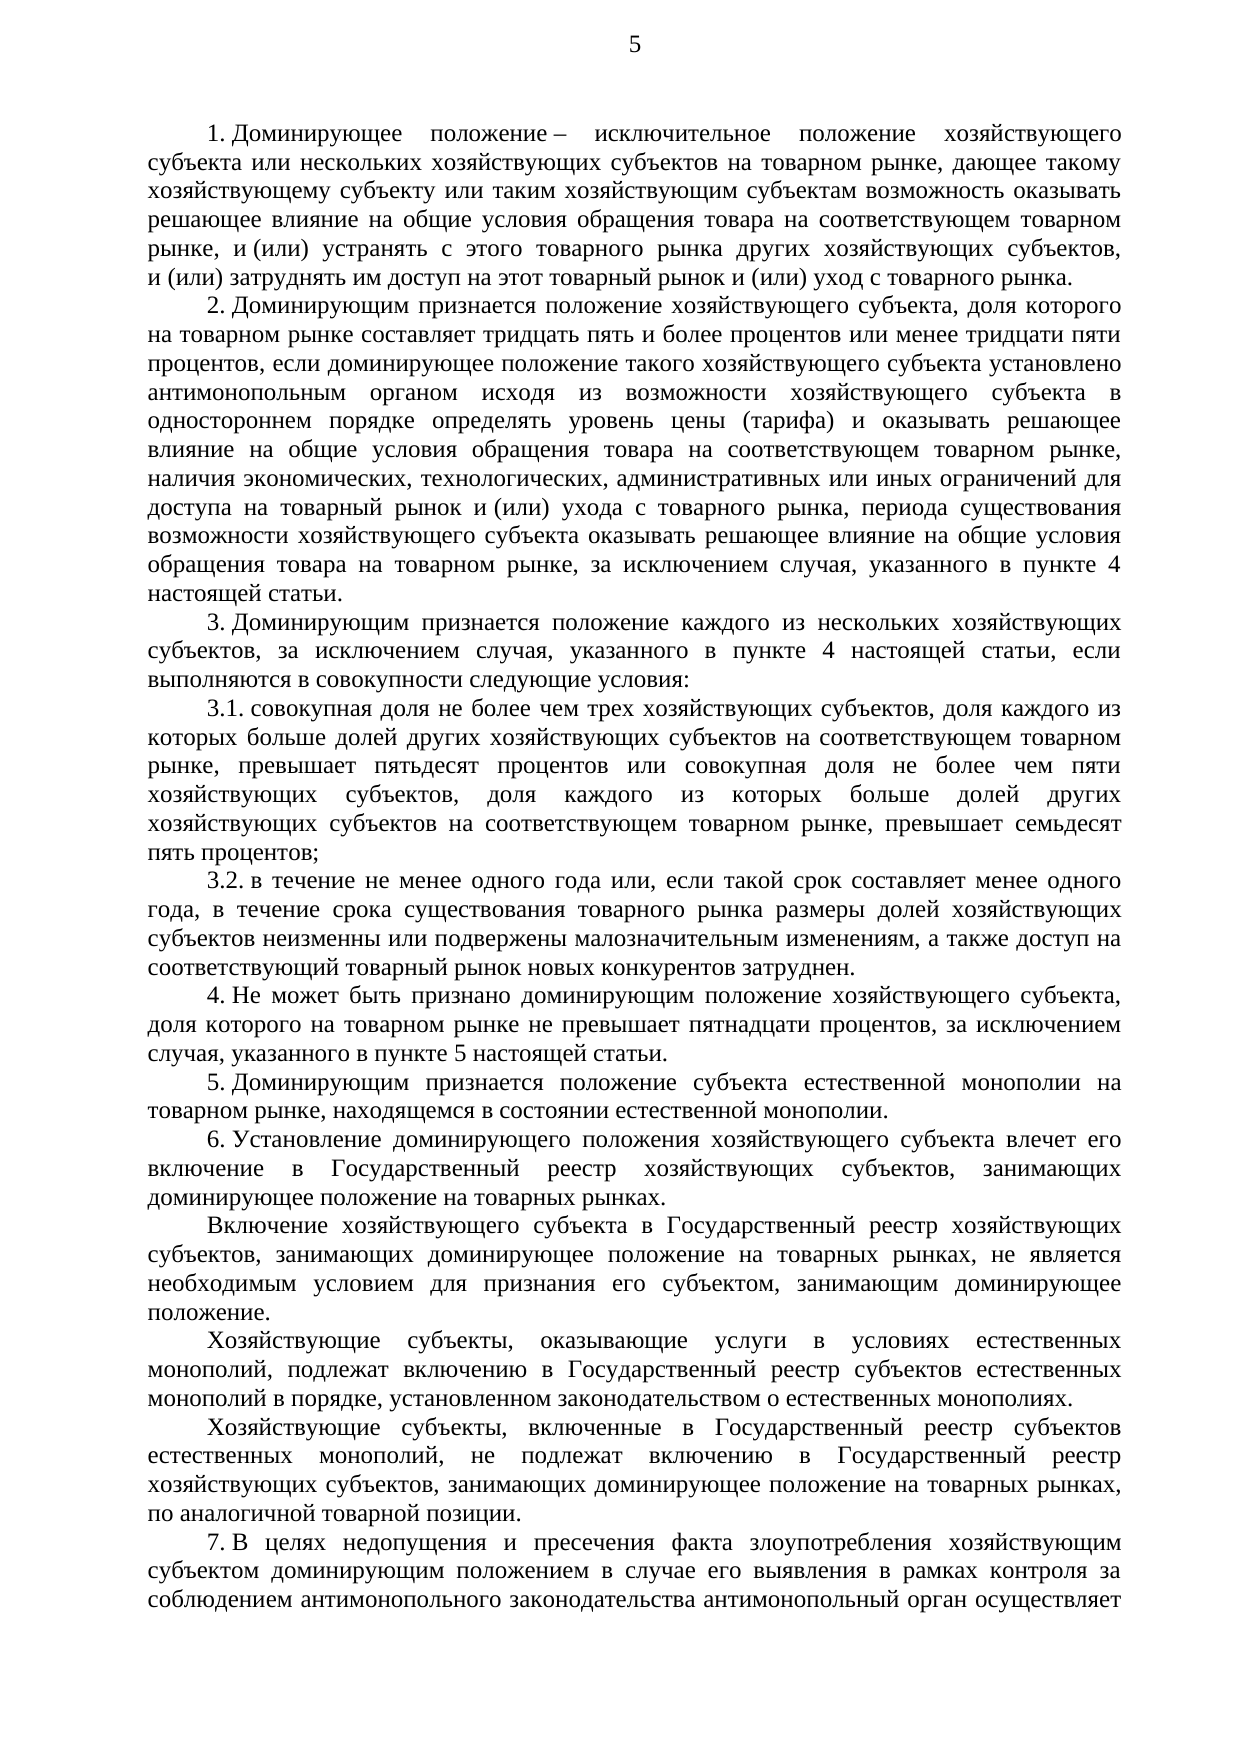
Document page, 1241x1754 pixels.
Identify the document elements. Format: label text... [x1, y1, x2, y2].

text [147, 1527, 1122, 1613]
text Включение хозяйствующего субъекта в Государственный реестр хозяйствующих субъектов, занимающих доминирующее положение на товарных рынках, не является необходимым условием для признания его субъектом, занимающим доминирующее положение. [147, 1211, 1122, 1326]
text 3. Доминирующим признается положение каждого из нескольких хозяйствующих субъектов, за исключением случая, указанного в пункте 4 настоящей статьи, если выполняются в совокупности следующие условия: [147, 607, 1122, 693]
text 5. Доминирующим признается положение субъекта естественной монополии на товарном рынке, находящемся в состоянии естественной монополии. [147, 1067, 1122, 1124]
text 3.2. в течение не менее одного года или, если такой срок составляет менее одного года, в течение срока существования товарного рынка размеры долей хозяйствующих субъектов неизменны или подвержены малозначительным изменениям, а также доступ на соответствующий товарный рынок новых конкурентов затруднен. [147, 866, 1122, 981]
text 3.1. совокупная доля не более чем трех хозяйствующих субъектов, доля каждого из которых больше долей других хозяйствующих субъектов на соответствующем товарном рынке, превышает пятьдесят процентов или совокупная доля не более чем пяти хозяйствующих субъектов, доля каждого из которых больше долей других хозяйствующих субъектов на соответствующем товарном рынке, превышает семьдесят пять процентов; [147, 693, 1122, 866]
text 2. Доминирующим признается положение хозяйствующего субъекта, доля которого на товарном рынке составляет тридцать пять и более процентов или менее тридцати пяти процентов, если доминирующее положение такого хозяйствующего субъекта установлено антимонопольным органом исходя из возможности хозяйствующего субъекта в одностороннем порядке определять уровень цены (тарифа) и оказывать решающее влияние на общие условия обращения товара на соответствующем товарном рынке, наличия экономических, технологических, административных или иных ограничений для доступа на товарный рынок и (или) ухода с товарного рынка, периода существования возможности хозяйствующего субъекта оказывать решающее влияние на общие условия обращения товара на товарном рынке, за исключением случая, указанного в пункте 4 настоящей статьи. [147, 291, 1122, 607]
text 6. Установление доминирующего положения хозяйствующего субъекта влечет его включение в Государственный реестр хозяйствующих субъектов, занимающих доминирующее положение на товарных рынках. [147, 1124, 1122, 1211]
text Хозяйствующие субъекты, включенные в Государственный реестр субъектов естественных монополий, не подлежат включению в Государственный реестр хозяйствующих субъектов, занимающих доминирующее положение на товарных рынках, по аналогичной товарной позиции. [147, 1412, 1122, 1527]
text Хозяйствующие субъекты, оказывающие услуги в условиях естественных монополий, подлежат включению в Государственный реестр субъектов естественных монополий в порядке, установленном законодательством о естественных монополиях. [147, 1326, 1122, 1412]
text 1. Доминирующее положение – исключительное положение хозяйствующего субъекта или нескольких хозяйствующих субъектов на товарном рынке, дающее такому хозяйствующему субъекту или таким хозяйствующим субъектам возможность оказывать решающее влияние на общие условия обращения товара на соответствующем товарном рынке, и (или) устранять с этого товарного рынка других хозяйствующих субъектов, и (или) затруднять им доступ на этот товарный рынок и (или) уход с товарного рынка. [147, 118, 1122, 291]
text 4. Не может быть признано доминирующим положение хозяйствующего субъекта, доля которого на товарном рынке не превышает пятнадцати процентов, за исключением случая, указанного в пункте 5 настоящей статьи. [147, 981, 1122, 1067]
